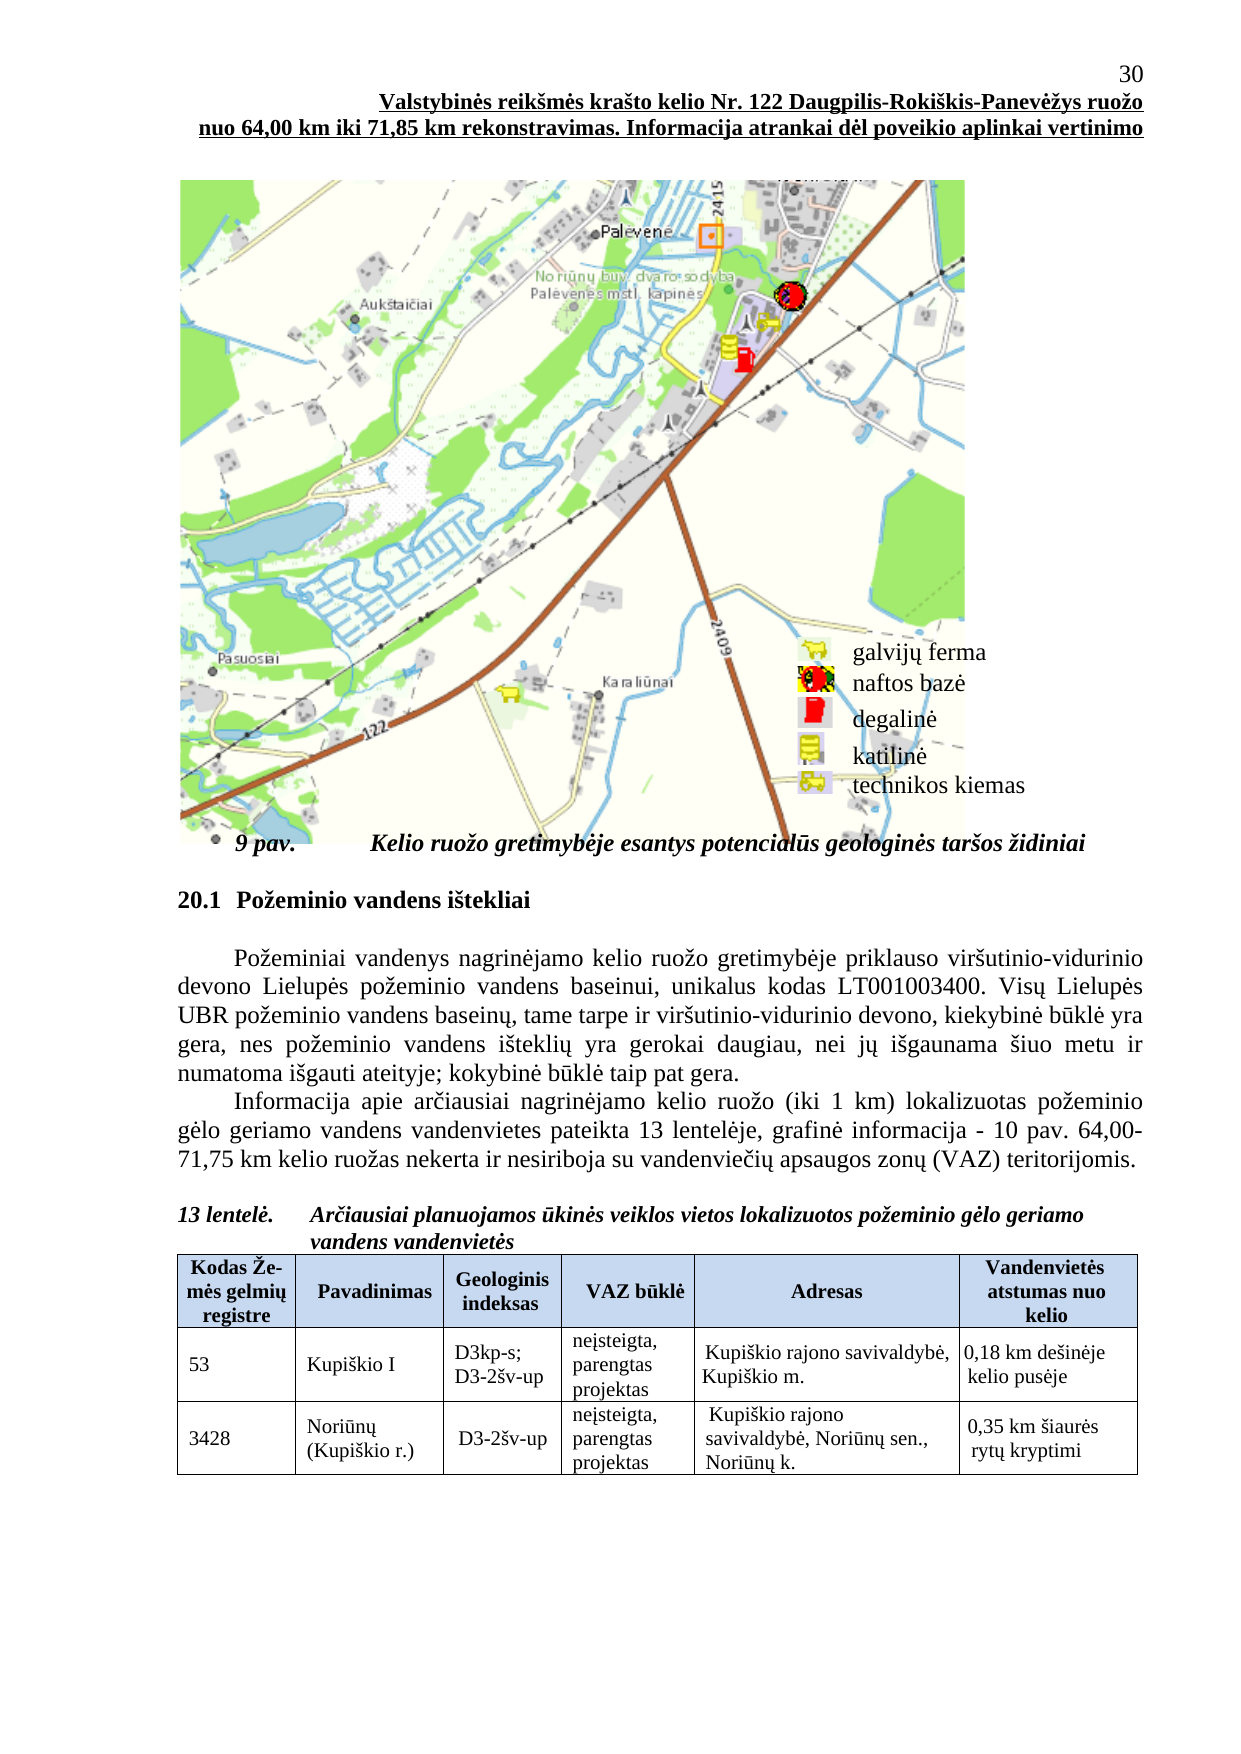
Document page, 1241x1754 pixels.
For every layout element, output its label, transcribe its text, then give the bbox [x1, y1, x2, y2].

table_cell Kupiškio rajono savivaldybė, Kupiškio m. [695, 1328, 959, 1401]
table_header Adresas [695, 1255, 959, 1327]
picture [797, 666, 835, 692]
table_cell 53 [178, 1328, 295, 1401]
table_cell Kupiškio I [296, 1328, 443, 1401]
table_cell 0,18 km dešinėje kelio pusėje [960, 1328, 1137, 1401]
text technikos kiemas [717, 770, 1144, 799]
table_header Kodas Že-mės gelmių registre [178, 1255, 295, 1327]
picture [797, 697, 833, 728]
text Požeminiai vandenys nagrinėjamo kelio ruožo gretimybėje priklauso viršutinio-vidurinio devono Lielupės požeminio vandens baseinui, unikalus kodas LT001003400. Visų Lielupės UBR požeminio vandens baseinų, tame tarpe ir viršutinio-vidurinio devono, kiekybinė būklė yra gera, nes požeminio vandens išteklių yra gerokai daugiau, nei jų išgaunama šiuo metu ir numatoma išgauti ateityje; kokybinė būklė taip pat gera. [177, 943, 1144, 1086]
picture [180, 180, 965, 828]
subtitle 20.1 Požeminio vandens ištekliai [177, 885, 1144, 914]
text Informacija apie arčiausiai nagrinėjamo kelio ruožo (iki 1 km) lokalizuotas požeminio gėlo geriamo vandens vandenvietes pateikta 13 lentelėje, grafinė informacija - 10 pav. 64,00-71,75 km kelio ruožas nekerta ir nesiriboja su vandenviečių apsaugos zonų (VAZ) teritorijomis. [177, 1086, 1144, 1173]
table_header Vandenvietės atstumas nuo kelio [960, 1255, 1137, 1327]
table_cell neįsteigta, parengtas projektas [562, 1402, 694, 1474]
text 9 pav. Kelio ruožo gretimybėje esantys potencialūs geologinės taršos židiniai [177, 828, 1144, 856]
table_cell D3kp-s; D3-2šv-up [444, 1328, 561, 1401]
text katilinė [717, 733, 1144, 770]
text naftos bazė [717, 666, 1144, 697]
text 13 lentelė. Arčiausiai planuojamos ūkinės veiklos vietos lokalizuotos požeminio gėlo geriamo vandens vandenvietės [177, 1201, 1144, 1254]
table_cell neįsteigta, parengtas projektas [562, 1328, 694, 1401]
table_cell Kupiškio rajono savivaldybė, Noriūnų sen., Noriūnų k. [695, 1402, 959, 1474]
table_header Geologinis indeksas [444, 1255, 561, 1327]
picture [797, 732, 825, 765]
text galvijų ferma [717, 637, 1144, 666]
table_cell D3-2šv-up [444, 1402, 561, 1474]
table_header VAZ būklė [562, 1255, 694, 1327]
table_cell 3428 [178, 1402, 295, 1474]
picture [797, 771, 833, 794]
table_cell Noriūnų (Kupiškio r.) [296, 1402, 443, 1474]
text degalinė [717, 697, 1144, 733]
table_header Pavadinimas [296, 1255, 443, 1327]
table_cell 0,35 km šiaurės rytų kryptimi [960, 1402, 1137, 1474]
